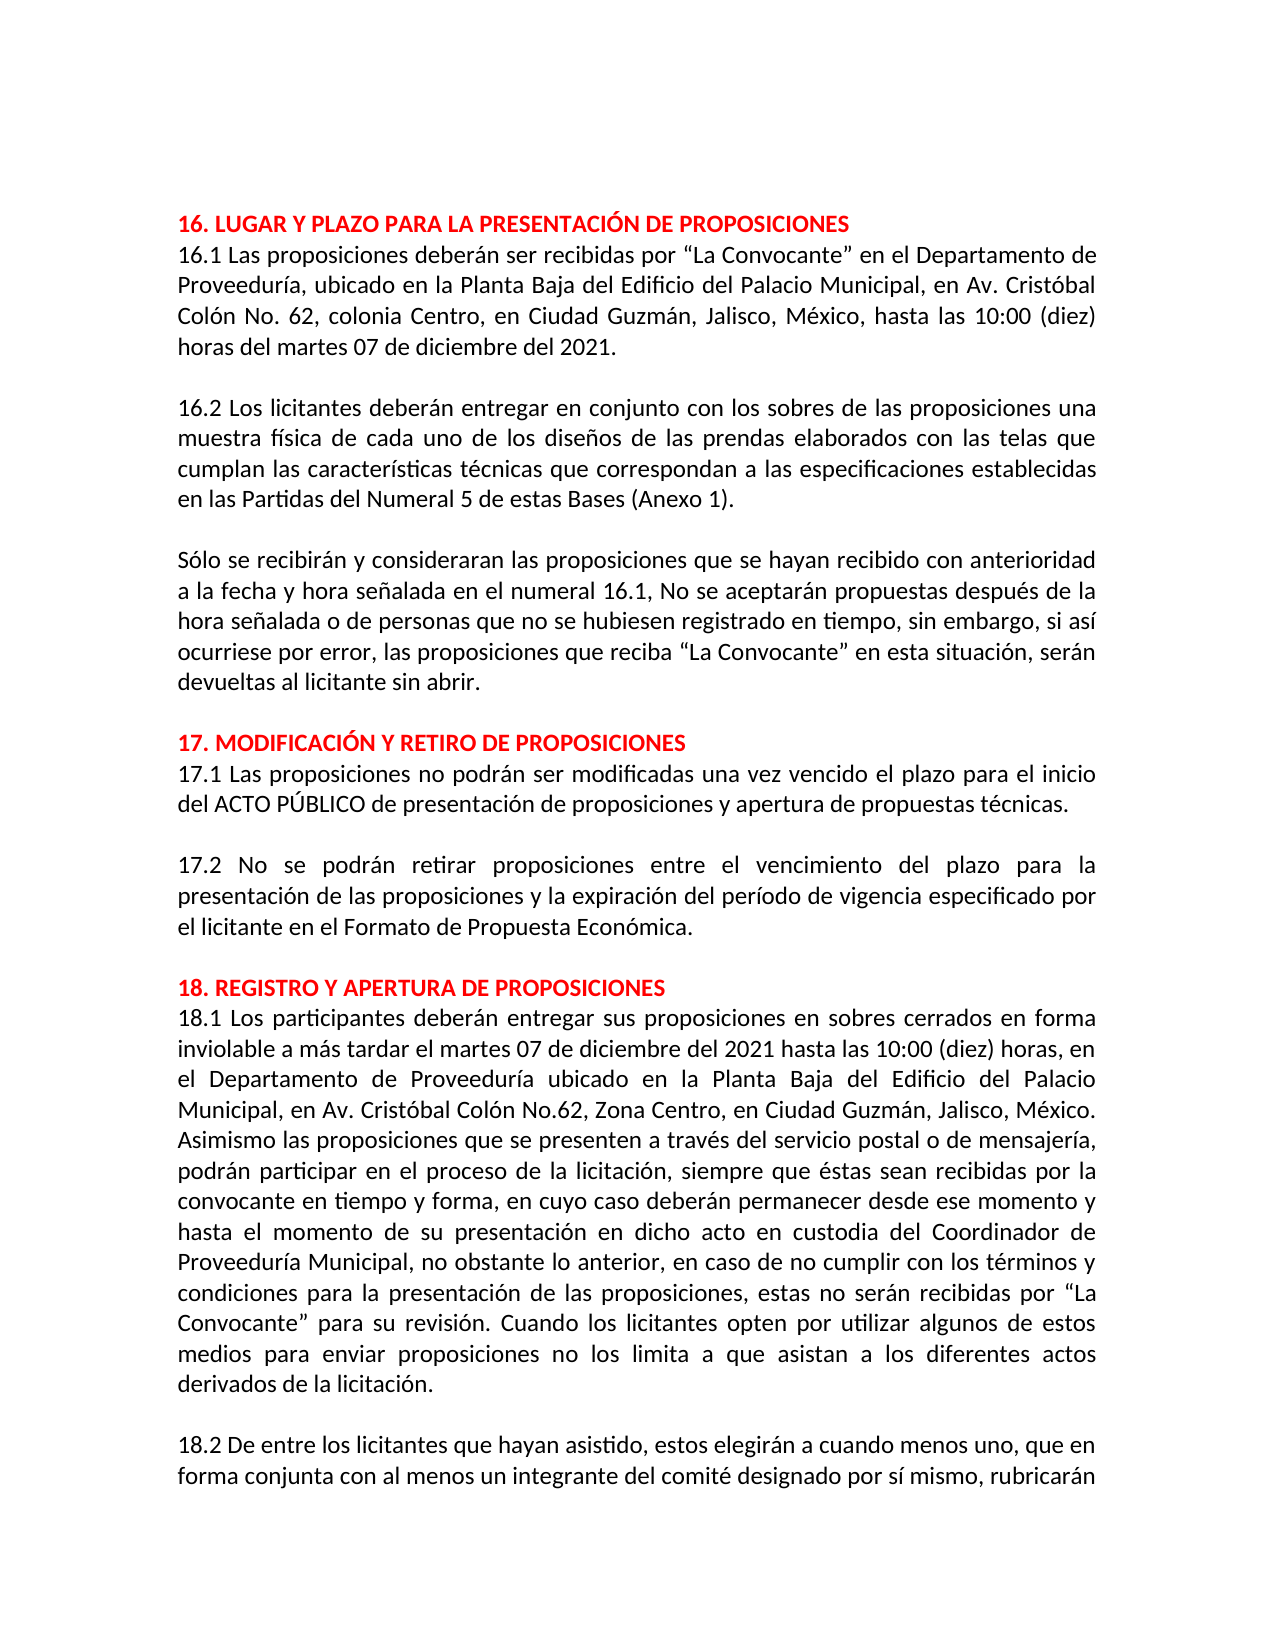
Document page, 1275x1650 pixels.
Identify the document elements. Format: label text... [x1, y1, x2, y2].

text 17.1 Las proposiciones no podrán ser modificadas una vez vencido el plazo para el inicio del ACTO PÚBLICO de presentación de proposiciones y apertura de propuestas técnicas. [177, 758, 1098, 819]
text 17.2 No se podrán retirar proposiciones entre el vencimiento del plazo para la presentación de las proposiciones y la expiración del período de vigencia especificado por el licitante en el Formato de Propuesta Económica. [177, 849, 1098, 941]
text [177, 1429, 1098, 1491]
text 16.1 Las proposiciones deberán ser recibidas por “La Convocante” en el Departamento de Proveeduría, ubicado en la Planta Baja del Edificio del Palacio Municipal, en Av. Cristóbal Colón No. 62, colonia Centro, en Ciudad Guzmán, Jalisco, México, hasta las 10:00 (diez) horas del martes 07 de diciembre del 2021. [177, 239, 1098, 361]
text 16.2 Los licitantes deberán entregar en conjunto con los sobres de las proposiciones una muestra física de cada uno de los diseños de las prendas elaborados con las telas que cumplan las características técnicas que correspondan a las especificaciones establecidas en las Partidas del Numeral 5 de estas Bases (Anexo 1). [177, 392, 1098, 514]
text 18.1 Los participantes deberán entregar sus proposiciones en sobres cerrados en forma inviolable a más tardar el martes 07 de diciembre del 2021 hasta las 10:00 (diez) horas, en el Departamento de Proveeduría ubicado en la Planta Baja del Edificio del Palacio Municipal, en Av. Cristóbal Colón No.62, Zona Centro, en Ciudad Guzmán, Jalisco, México. Asimismo las proposiciones que se presenten a través del servicio postal o de mensajería, podrán participar en el proceso de la licitación, siempre que éstas sean recibidas por la convocante en tiempo y forma, en cuyo caso deberán permanecer desde ese momento y hasta el momento de su presentación en dicho acto en custodia del Coordinador de Proveeduría Municipal, no obstante lo anterior, en caso de no cumplir con los términos y condiciones para la presentación de las proposiciones, estas no serán recibidas por “La Convocante” para su revisión. Cuando los licitantes opten por utilizar algunos de estos medios para enviar proposiciones no los limita a que asistan a los diferentes actos derivados de la licitación. [177, 1002, 1098, 1399]
text 17. MODIFICACIÓN Y RETIRO DE PROPOSICIONES [177, 727, 1098, 758]
text 16. LUGAR Y PLAZO PARA LA PRESENTACIÓN DE PROPOSICIONES [177, 209, 1098, 239]
text Sólo se recibirán y consideraran las proposiciones que se hayan recibido con anterioridad a la fecha y hora señalada en el numeral 16.1, No se aceptarán propuestas después de la hora señalada o de personas que no se hubiesen registrado en tiempo, sin embargo, si así ocurriese por error, las proposiciones que reciba “La Convocante” en esta situación, serán devueltas al licitante sin abrir. [177, 544, 1098, 697]
text 18. REGISTRO Y APERTURA DE PROPOSICIONES [177, 972, 1098, 1002]
